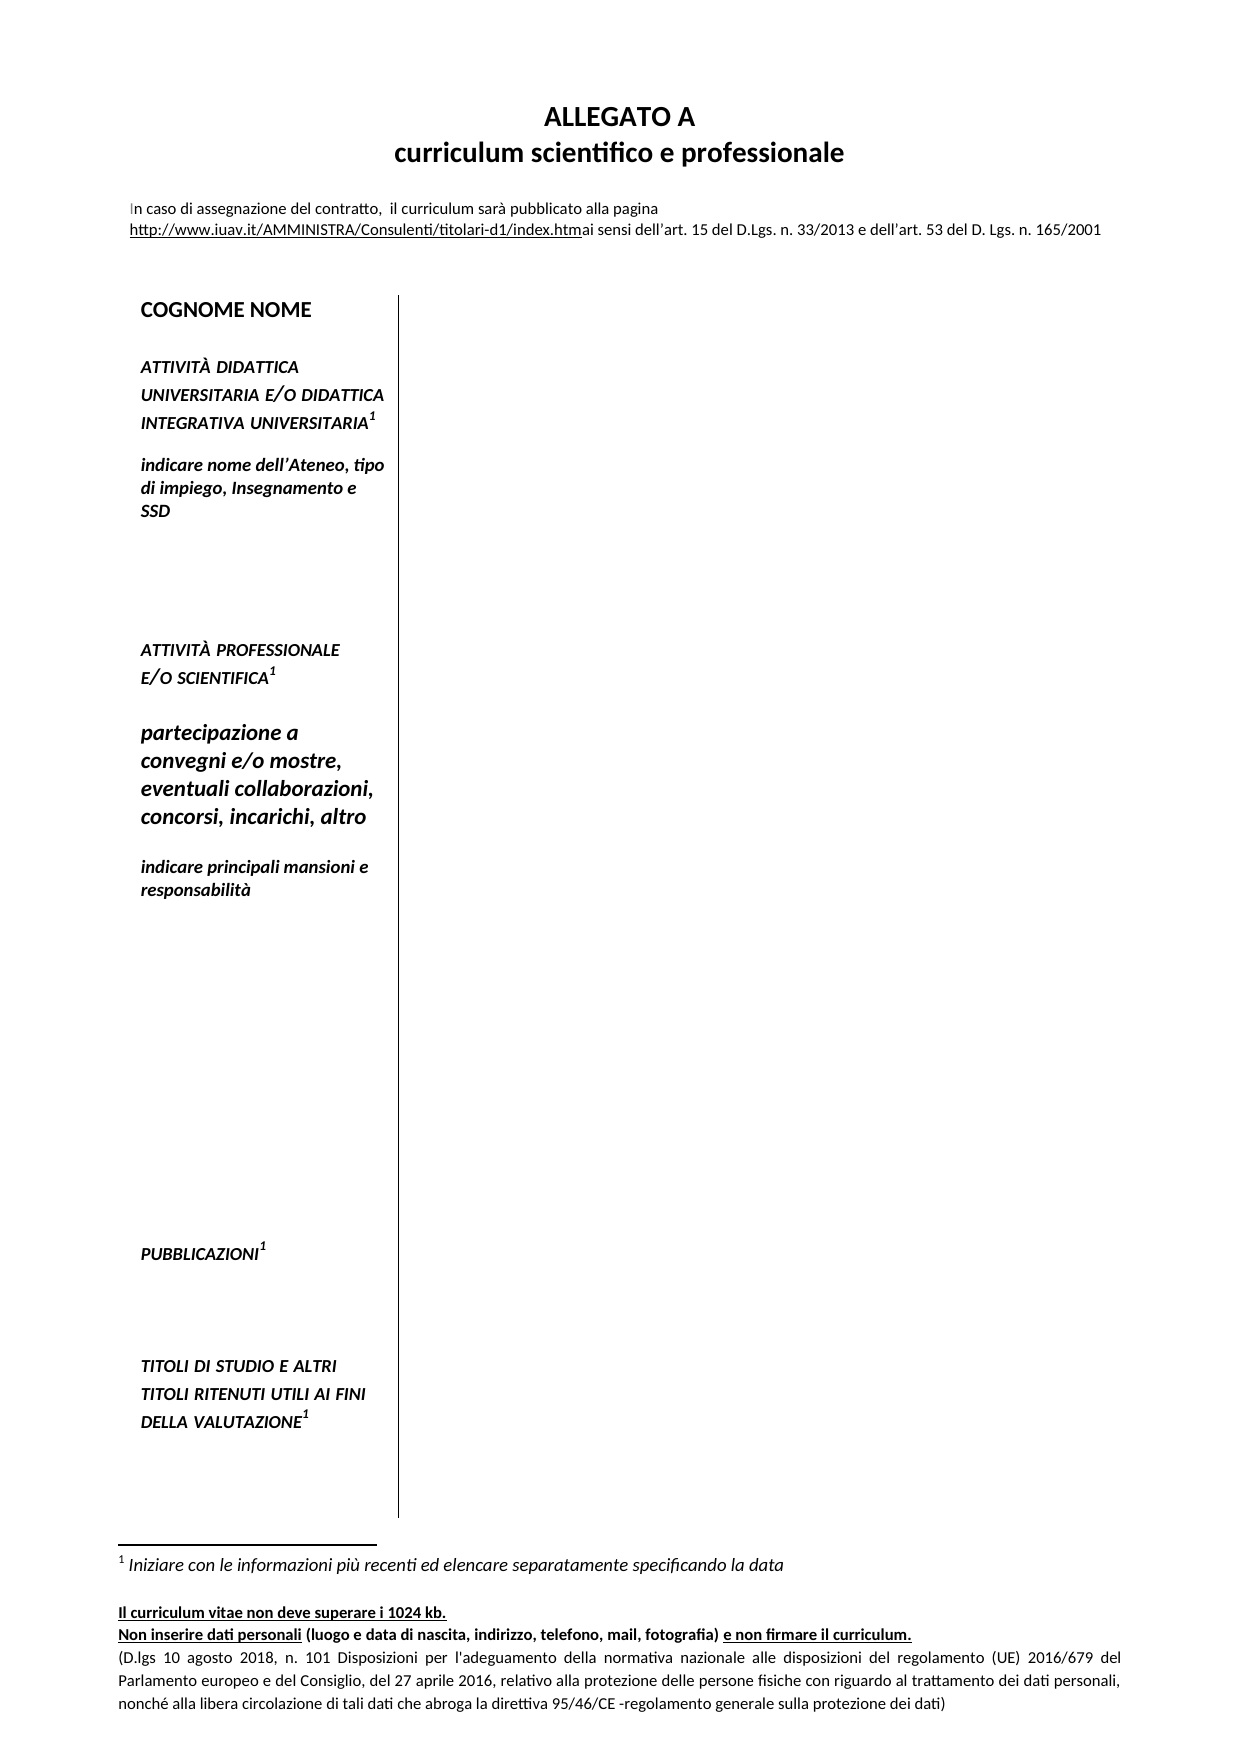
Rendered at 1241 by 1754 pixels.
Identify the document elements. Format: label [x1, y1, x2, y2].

table_header [118, 98, 1121, 1518]
